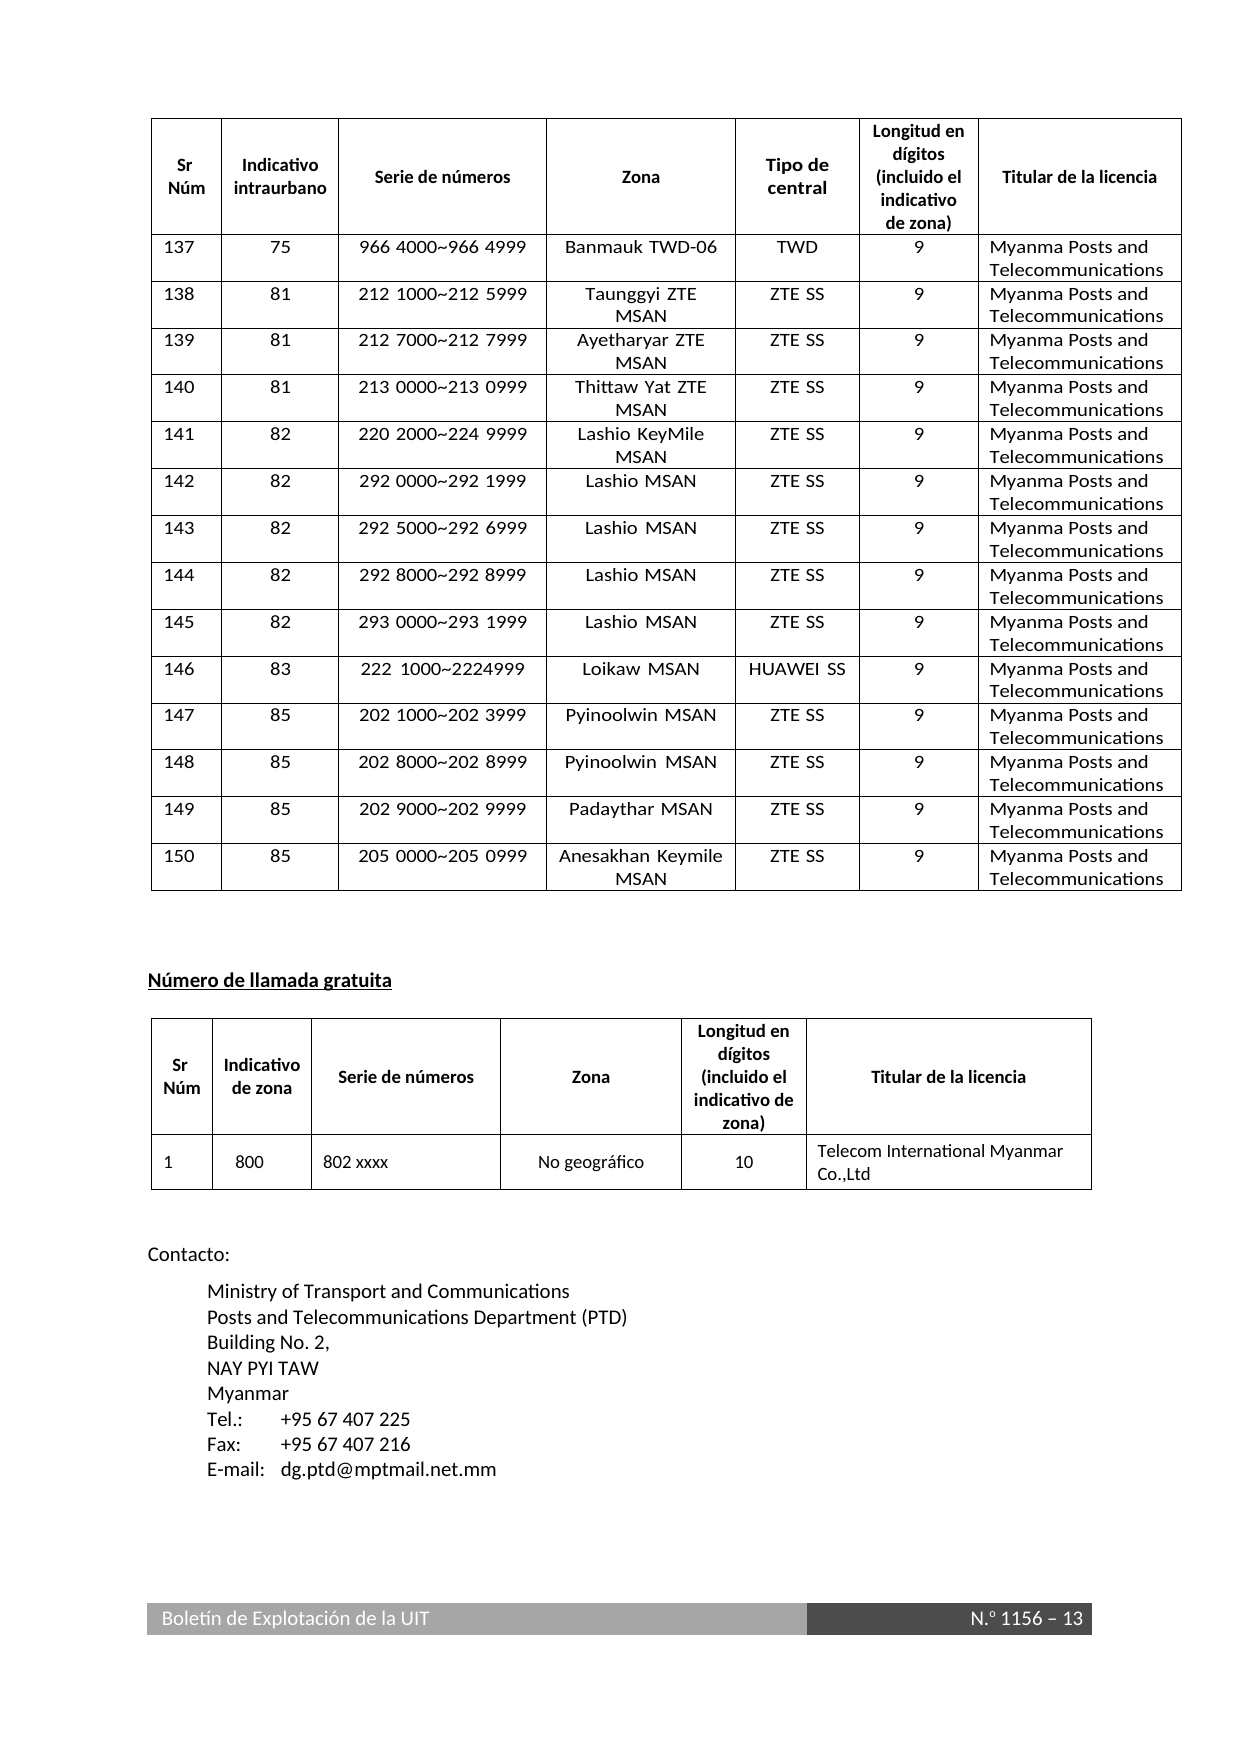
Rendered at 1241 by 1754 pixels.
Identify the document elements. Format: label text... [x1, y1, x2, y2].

table_cell HUAWEI SS [736, 657, 859, 702]
table_cell 85 [222, 844, 338, 890]
table_cell Myanma Posts and Telecommunications [979, 704, 1181, 749]
table_cell 9 [860, 235, 978, 281]
table_header Titular de la licencia [807, 1019, 1091, 1134]
table_cell Myanma Posts and Telecommunications [979, 516, 1181, 562]
table_cell 9 [860, 282, 978, 327]
table_cell 139 [152, 329, 221, 374]
table_cell Telecom International Myanmar Co.,Ltd [807, 1135, 1091, 1189]
table_cell 83 [222, 657, 338, 702]
table_cell 81 [222, 375, 338, 421]
table_cell 202 8000~202 8999 [339, 750, 546, 796]
table_header Longitud en dígitos (incluido el indicativo de zona) [860, 119, 978, 234]
table_cell 148 [152, 750, 221, 796]
table_cell ZTE SS [736, 375, 859, 421]
table_header Titular de la licencia [979, 119, 1181, 234]
table_header Sr Núm [152, 119, 221, 234]
table_cell ZTE SS [736, 329, 859, 374]
table_cell ZTE SS [736, 750, 859, 796]
table_cell 9 [860, 704, 978, 749]
table_cell 81 [222, 282, 338, 327]
table_cell 212 7000~212 7999 [339, 329, 546, 374]
table_cell 9 [860, 797, 978, 843]
table_cell 9 [860, 516, 978, 562]
table_header Serie de números [312, 1019, 500, 1134]
table_cell 292 5000~292 6999 [339, 516, 546, 562]
table_cell 144 [152, 563, 221, 609]
table_cell 149 [152, 797, 221, 843]
table_cell 82 [222, 610, 338, 656]
table_cell 85 [222, 750, 338, 796]
table_cell 146 [152, 657, 221, 702]
table_cell 220 2000~224 9999 [339, 422, 546, 468]
table_cell 802 xxxx [312, 1135, 500, 1189]
table_cell 9 [860, 657, 978, 702]
table_cell 9 [860, 422, 978, 468]
table_cell Ayetharyar ZTE MSAN [547, 329, 735, 374]
table_cell 143 [152, 516, 221, 562]
table_cell TWD [736, 235, 859, 281]
text Número de llamada gratuita [148, 967, 1092, 993]
table_cell Myanma Posts and Telecommunications [979, 610, 1181, 656]
text Ministry of Transport and Communications Posts and Telecommunications Department (PTD) Building No. 2, NAY PYI TAW Myanmar Tel.: +95 67 407 225 Fax: +95 67 407 216 E-mail: dg.ptd@mptmail.net.mm [148, 1279, 1092, 1482]
table_cell ZTE SS [736, 797, 859, 843]
table_cell Myanma Posts and Telecommunications [979, 657, 1181, 702]
table_header Serie de números [339, 119, 546, 234]
table_cell 147 [152, 704, 221, 749]
table_cell ZTE SS [736, 563, 859, 609]
table_cell ZTE SS [736, 844, 859, 890]
table_cell 800 [213, 1135, 311, 1189]
table_cell Lashio MSAN [547, 563, 735, 609]
table_cell Pyinoolwin MSAN [547, 750, 735, 796]
table_cell 82 [222, 469, 338, 515]
table_cell 9 [860, 750, 978, 796]
table_cell 150 [152, 844, 221, 890]
text Contacto: [148, 1241, 1092, 1266]
table_cell Banmauk TWD-06 [547, 235, 735, 281]
table_header Indicativo intraurbano [222, 119, 338, 234]
table_cell Lashio MSAN [547, 469, 735, 515]
table_cell ZTE SS [736, 282, 859, 327]
table_cell 966 4000~966 4999 [339, 235, 546, 281]
table_header Longitud en dígitos (incluido el indicativo de zona) [682, 1019, 806, 1134]
table_cell 145 [152, 610, 221, 656]
table_cell Myanma Posts and Telecommunications [979, 375, 1181, 421]
table_cell Myanma Posts and Telecommunications [979, 469, 1181, 515]
table_cell 81 [222, 329, 338, 374]
table_cell 9 [860, 844, 978, 890]
table_cell 10 [682, 1135, 806, 1189]
table_cell ZTE SS [736, 610, 859, 656]
table_cell 140 [152, 375, 221, 421]
table_cell 138 [152, 282, 221, 327]
table_cell Myanma Posts and Telecommunications [979, 422, 1181, 468]
table_header Indicativo de zona [213, 1019, 311, 1134]
table_cell 9 [860, 469, 978, 515]
table_cell 85 [222, 704, 338, 749]
table_cell 222 1000~2224999 [339, 657, 546, 702]
table_header Sr Núm [152, 1019, 212, 1134]
table_cell 82 [222, 563, 338, 609]
table_cell Myanma Posts and Telecommunications [979, 797, 1181, 843]
table_cell ZTE SS [736, 516, 859, 562]
table_cell Myanma Posts and Telecommunications [979, 750, 1181, 796]
table_cell 213 0000~213 0999 [339, 375, 546, 421]
table_cell Myanma Posts and Telecommunications [979, 844, 1181, 890]
table_cell No geográfico [501, 1135, 681, 1189]
table_cell ZTE SS [736, 704, 859, 749]
table_cell Myanma Posts and Telecommunications [979, 329, 1181, 374]
table_cell 212 1000~212 5999 [339, 282, 546, 327]
table_cell Myanma Posts and Telecommunications [979, 235, 1181, 281]
table_cell Lashio MSAN [547, 610, 735, 656]
table_cell 292 8000~292 8999 [339, 563, 546, 609]
table_cell Myanma Posts and Telecommunications [979, 282, 1181, 327]
table_cell 202 1000~202 3999 [339, 704, 546, 749]
table_cell 141 [152, 422, 221, 468]
table_cell 1 [152, 1135, 212, 1189]
table_cell 9 [860, 329, 978, 374]
table_cell Thittaw Yat ZTE MSAN [547, 375, 735, 421]
table_cell 82 [222, 516, 338, 562]
table_header Zona [501, 1019, 681, 1134]
table_cell 293 0000~293 1999 [339, 610, 546, 656]
table_cell 202 9000~202 9999 [339, 797, 546, 843]
table_cell 142 [152, 469, 221, 515]
table_header Tipo de central [736, 119, 859, 234]
table_cell Myanma Posts and Telecommunications [979, 563, 1181, 609]
table_cell 9 [860, 563, 978, 609]
table_cell ZTE SS [736, 422, 859, 468]
table_cell 82 [222, 422, 338, 468]
table_cell Lashio MSAN [547, 516, 735, 562]
table_cell 85 [222, 797, 338, 843]
table_cell 205 0000~205 0999 [339, 844, 546, 890]
table_cell 75 [222, 235, 338, 281]
table_cell Anesakhan Keymile MSAN [547, 844, 735, 890]
table_cell 137 [152, 235, 221, 281]
table_header Zona [547, 119, 735, 234]
table_cell Loikaw MSAN [547, 657, 735, 702]
table_cell 9 [860, 375, 978, 421]
table_cell Taunggyi ZTE MSAN [547, 282, 735, 327]
table_cell 292 0000~292 1999 [339, 469, 546, 515]
table_cell ZTE SS [736, 469, 859, 515]
table_cell Padaythar MSAN [547, 797, 735, 843]
table_cell 9 [860, 610, 978, 656]
table_cell Lashio KeyMile MSAN [547, 422, 735, 468]
table_cell Pyinoolwin MSAN [547, 704, 735, 749]
